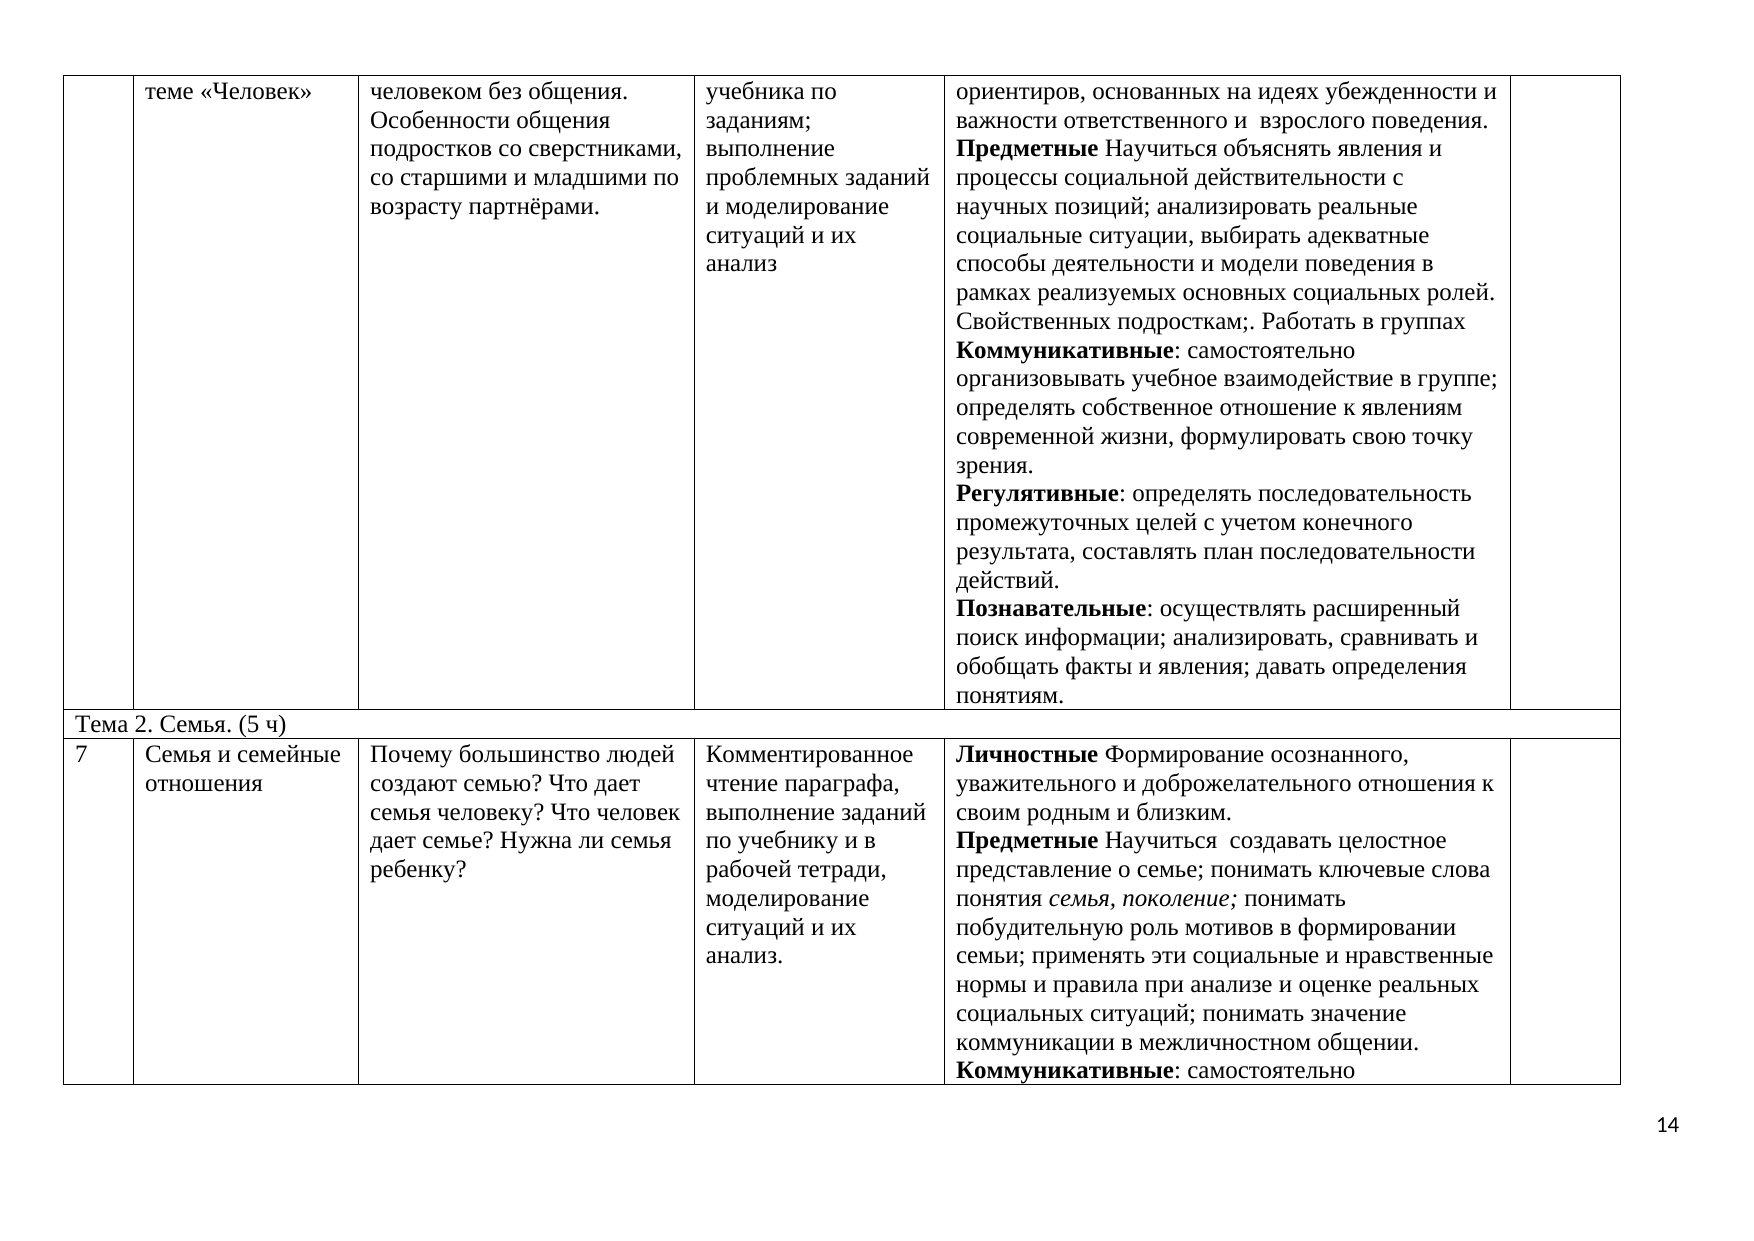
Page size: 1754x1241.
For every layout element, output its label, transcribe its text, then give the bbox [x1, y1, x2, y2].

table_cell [134, 76, 358, 708]
table_cell Тема 2. Семья. (5 ч) [64, 710, 1620, 738]
table_cell 7 [64, 739, 133, 1084]
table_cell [134, 739, 358, 1084]
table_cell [359, 76, 694, 708]
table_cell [695, 739, 944, 1084]
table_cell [945, 739, 1510, 1084]
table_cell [359, 739, 694, 1084]
table_cell [1511, 739, 1620, 1084]
table_cell [1511, 76, 1620, 708]
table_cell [695, 76, 944, 708]
table_cell 6 [64, 76, 133, 708]
